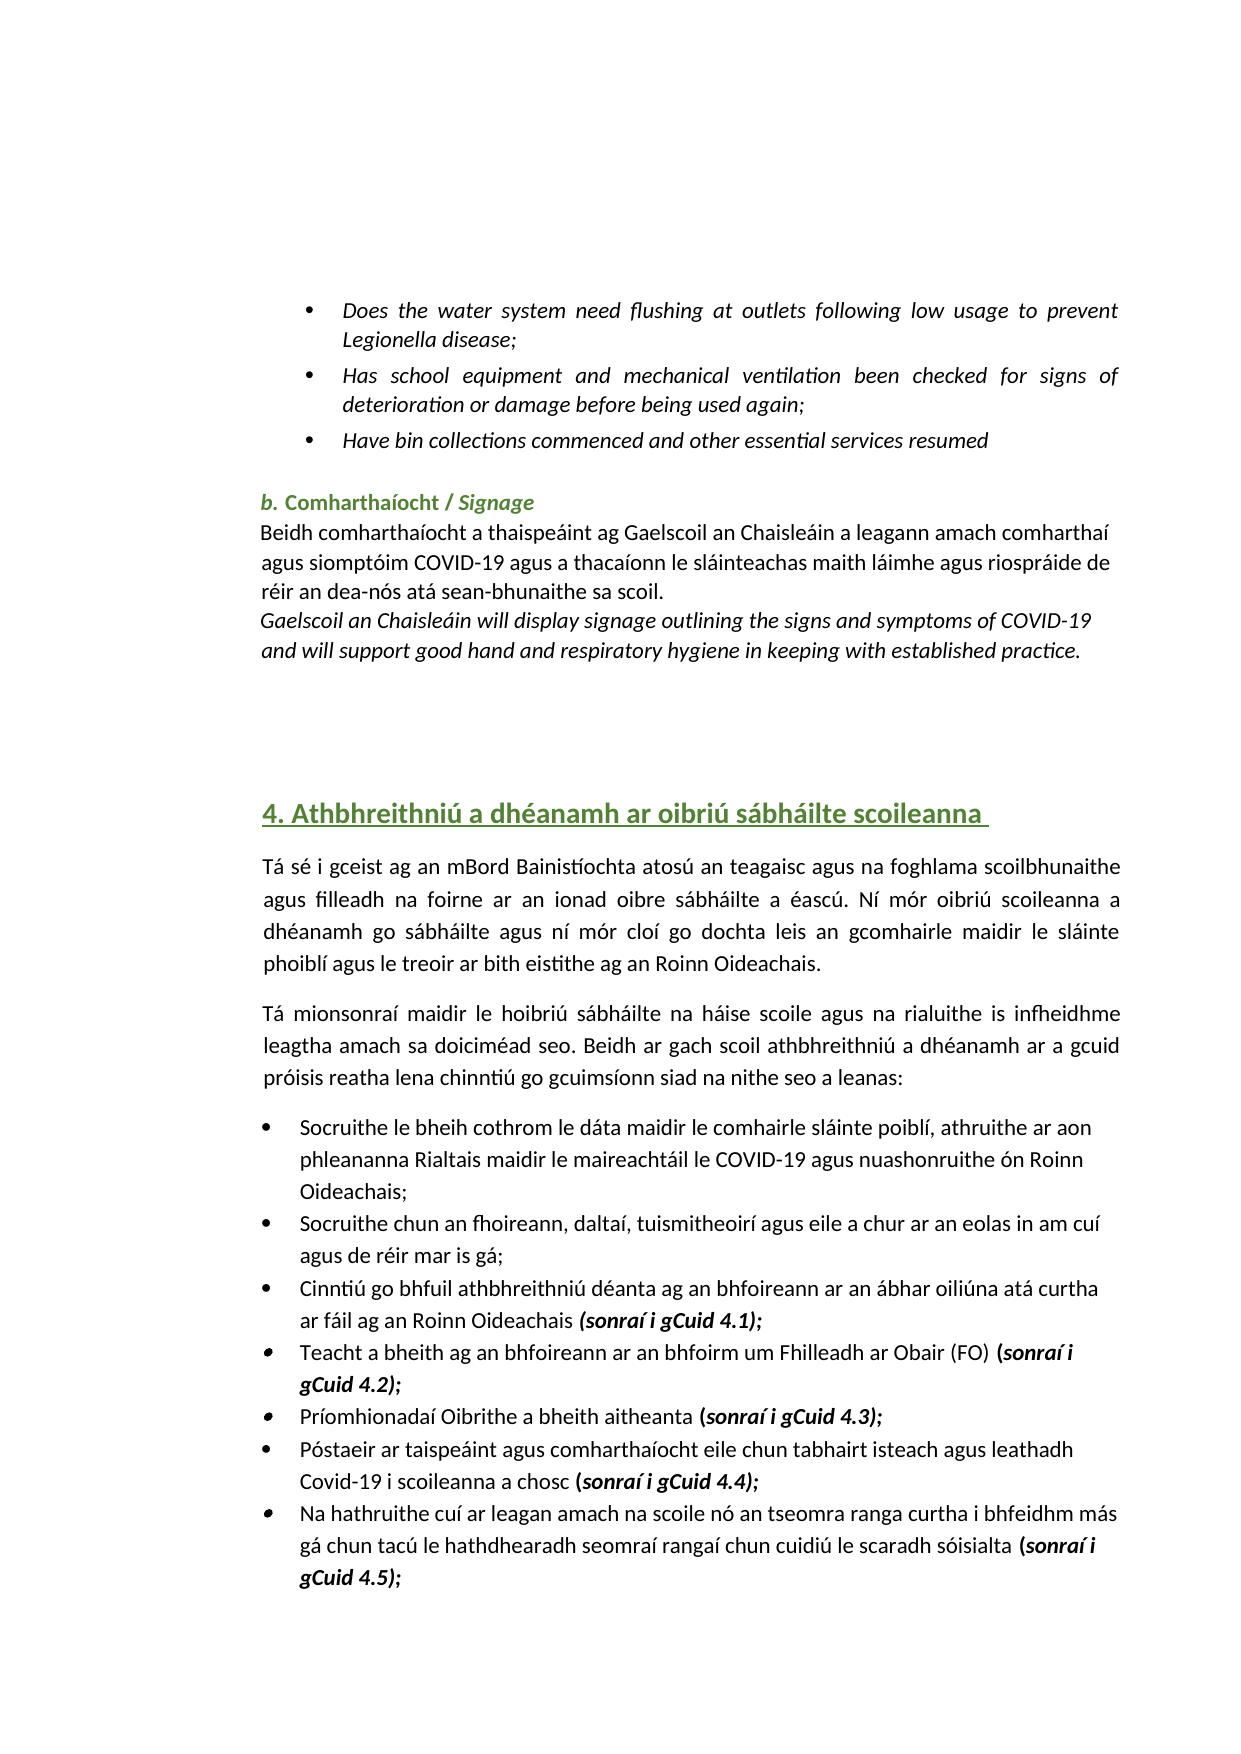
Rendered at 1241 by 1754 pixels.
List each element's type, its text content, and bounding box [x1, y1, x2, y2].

list Socruithe le bheih cothrom le dáta maidir le comhairle sláinte poiblí, athruithe ar aon phleananna Rialtais maidir le maireachtáil le COVID-19 agus nuashonruithe ón Roinn Oideachais; [262, 1113, 1122, 1205]
text Beidh comharthaíocht a thaispeáint ag Gaelscoil an Chaisleáin a leagann amach comharthaí agus siomptóim COVID-19 agus a thacaíonn le sláinteachas maith láimhe agus riospráide de réir an dea-nós atá sean-bhunaithe sa scoil. [260, 518, 1122, 605]
list Na hathruithe cuí ar leagan amach na scoile nó an tseomra ranga curtha i bhfeidhm más gá chun tacú le hathdhearadh seomraí rangaí chun cuidiú le scaradh sóisialta (sonraí i gCuid 4.5); [262, 1499, 1122, 1591]
list Póstaeir ar taispeáint agus comharthaíocht eile chun tabhairt isteach agus leathadh Covid-19 i scoileanna a chosc (sonraí i gCuid 4.4); [262, 1435, 1122, 1495]
list Cinntiú go bhfuil athbhreithniú déanta ag an bhfoireann ar an ábhar oiliúna atá curtha ar fáil ag an Roinn Oideachais (sonraí i gCuid 4.1); [262, 1274, 1122, 1334]
subtitle b. Comharthaíocht / Signage [260, 488, 1122, 516]
list Socruithe chun an fhoireann, daltaí, tuismitheoirí agus eile a chur ar an eolas in am cuí agus de réir mar is gá; [262, 1209, 1122, 1269]
text Gaelscoil an Chaisleáin will display signage outlining the signs and symptoms of COVID-19 and will support good hand and respiratory hygiene in keeping with established practice. [260, 607, 1122, 664]
text Tá sé i gceist ag an mBord Bainistíochta atosú an teagaisc agus na foghlama scoilbhunaithe agus filleadh na foirne ar an ionad oibre sábháilte a éascú. Ní mór oibriú scoileanna a dhéanamh go sábháilte agus ní mór cloí go dochta leis an gcomhairle maidir le sláinte phoiblí agus le treoir ar bith eistithe ag an Roinn Oideachais. [262, 852, 1122, 977]
text 4. Athbhreithniú a dhéanamh ar oibriú sábháilte scoileanna [262, 795, 1122, 831]
text Tá mionsonraí maidir le hoibriú sábháilte na háise scoile agus na rialuithe is infheidhme leagtha amach sa doiciméad seo. Beidh ar gach scoil athbhreithniú a dhéanamh ar a gcuid próisis reatha lena chinntiú go gcuimsíonn siad na nithe seo a leanas: [262, 999, 1122, 1091]
list Does the water system need flushing at outlets following low usage to prevent Legionella disease; [305, 295, 1122, 353]
list Have bin collections commenced and other essential services resumed [305, 425, 1122, 454]
list Príomhionadaí Oibrithe a bheith aitheanta (sonraí i gCuid 4.3); [262, 1402, 1122, 1431]
list Has school equipment and mechanical ventilation been checked for signs of deterioration or damage before being used again; [305, 360, 1122, 418]
list Teacht a bheith ag an bhfoireann ar an bhfoirm um Fhilleadh ar Obair (FO) (sonraí i gCuid 4.2); [262, 1338, 1122, 1398]
